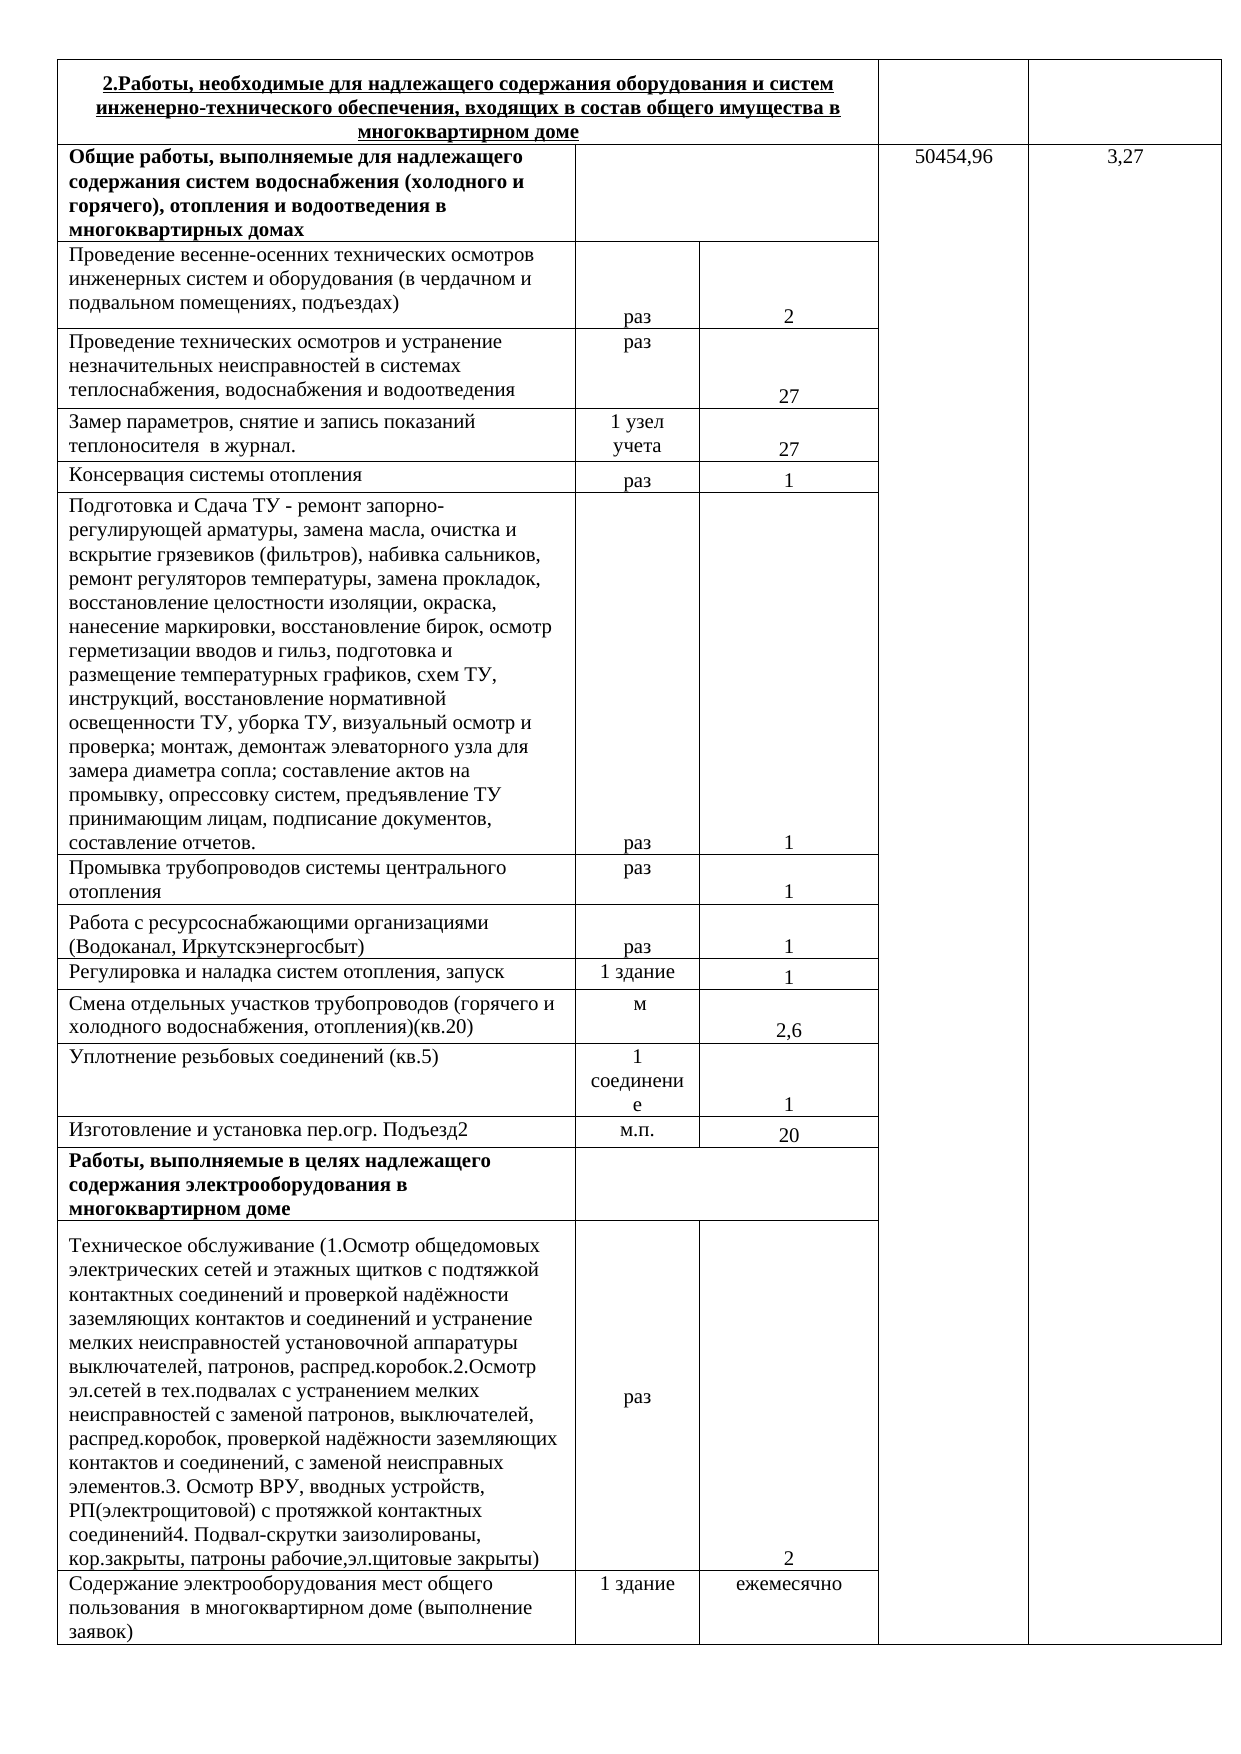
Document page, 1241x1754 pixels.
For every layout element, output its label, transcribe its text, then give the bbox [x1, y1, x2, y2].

table_cell Уплотнение резьбовых соединений (кв.5) [58, 1044, 575, 1116]
table_cell 2,6 [700, 990, 878, 1042]
table_cell 2.Работы, необходимые для надлежащего содержания оборудования и систем инженерно-технического обеспечения, входящих в состав общего имущества в многоквартирном доме [58, 60, 878, 143]
table_cell раз [576, 329, 699, 408]
table_cell 50454,96 [879, 145, 1028, 1643]
table_cell ежемесячно [700, 1571, 878, 1643]
table_cell Замер параметров, снятие и запись показаний теплоносителя в журнал. [58, 409, 575, 461]
table_cell Техническое обслуживание (1.Осмотр общедомовых электрических сетей и этажных щитков с подтяжкой контактных соединений и проверкой надёжности заземляющих контактов и соединений и устранение мелких неисправностей установочной аппаратуры выключателей, патронов, распред.коробок.2.Осмотр эл.сетей в тех.подвалах с устранением мелких неисправностей с заменой патронов, выключателей, распред.коробок, проверкой надёжности заземляющих контактов и соединений, с заменой неисправных элементов.3. Осмотр ВРУ, вводных устройств, РП(электрощитовой) с протяжкой контактных соединений4. Подвал-скрутки заизолированы, кор.закрыты, патроны рабочие,эл.щитовые закрыты) [58, 1221, 575, 1570]
table_cell Регулировка и наладка систем отопления, запуск [58, 959, 575, 989]
table_cell 1 здание [576, 959, 699, 989]
table_cell 1 [700, 493, 878, 854]
table_cell 1 [700, 959, 878, 989]
table_cell 1 здание [576, 1571, 699, 1643]
table_cell [879, 60, 1028, 143]
table_cell м [576, 990, 699, 1042]
table_cell раз [576, 1221, 699, 1570]
table_cell раз [576, 462, 699, 492]
table_cell Смена отдельных участков трубопроводов (горячего и холодного водоснабжения, отопления)(кв.20) [58, 990, 575, 1042]
table_cell [1029, 60, 1221, 143]
table_cell Проведение весенне-осенних технических осмотров инженерных систем и оборудования (в чердачном и подвальном помещениях, подъездах) [58, 242, 575, 328]
table_cell 3,27 [1029, 145, 1221, 1643]
table_cell 1 [700, 1044, 878, 1116]
table_cell м.п. [576, 1117, 699, 1147]
table_cell Работа с ресурсоснабжающими организациями (Водоканал, Иркутскэнергосбыт) [58, 905, 575, 958]
table_cell 20 [700, 1117, 878, 1147]
table_cell Проведение технических осмотров и устранение незначительных неисправностей в системах теплоснабжения, водоснабжения и водоотведения [58, 329, 575, 408]
table_cell 1 узел учета [576, 409, 699, 461]
table_cell 1 [700, 855, 878, 903]
table_cell [576, 145, 878, 241]
table_cell раз [576, 493, 699, 854]
table_cell 27 [700, 329, 878, 408]
table_cell Содержание электрооборудования мест общего пользования в многоквартирном доме (выполнение заявок) [58, 1571, 575, 1643]
table_cell Подготовка и Сдача ТУ - ремонт запорно-регулирующей арматуры, замена масла, очистка и вскрытие грязевиков (фильтров), набивка сальников, ремонт регуляторов температуры, замена прокладок, восстановление целостности изоляции, окраска, нанесение маркировки, восстановление бирок, осмотр герметизации вводов и гильз, подготовка и размещение температурных графиков, схем ТУ, инструкций, восстановление нормативной освещенности ТУ, уборка ТУ, визуальный осмотр и проверка; монтаж, демонтаж элеваторного узла для замера диаметра сопла; составление актов на промывку, опрессовку систем, предъявление ТУ принимающим лицам, подписание документов, составление отчетов. [58, 493, 575, 854]
table_cell 2 [700, 1221, 878, 1570]
table_cell 27 [700, 409, 878, 461]
table_cell Общие работы, выполняемые для надлежащего содержания систем водоснабжения (холодного и горячего), отопления и водоотведения в многоквартирных домах [58, 145, 575, 241]
table_cell раз [576, 905, 699, 958]
table_cell 1 [700, 905, 878, 958]
table_cell раз [576, 855, 699, 903]
table_cell 2 [700, 242, 878, 328]
table_cell раз [576, 242, 699, 328]
table_cell Консервация системы отопления [58, 462, 575, 492]
table_cell [576, 1148, 878, 1220]
table_cell 1 соединение [576, 1044, 699, 1116]
table_cell 1 [700, 462, 878, 492]
table_cell Работы, выполняемые в целях надлежащего содержания электрооборудования в многоквартирном доме [58, 1148, 575, 1220]
table_cell Промывка трубопроводов системы центрального отопления [58, 855, 575, 903]
table_cell Изготовление и установка пер.огр. Подъезд2 [58, 1117, 575, 1147]
